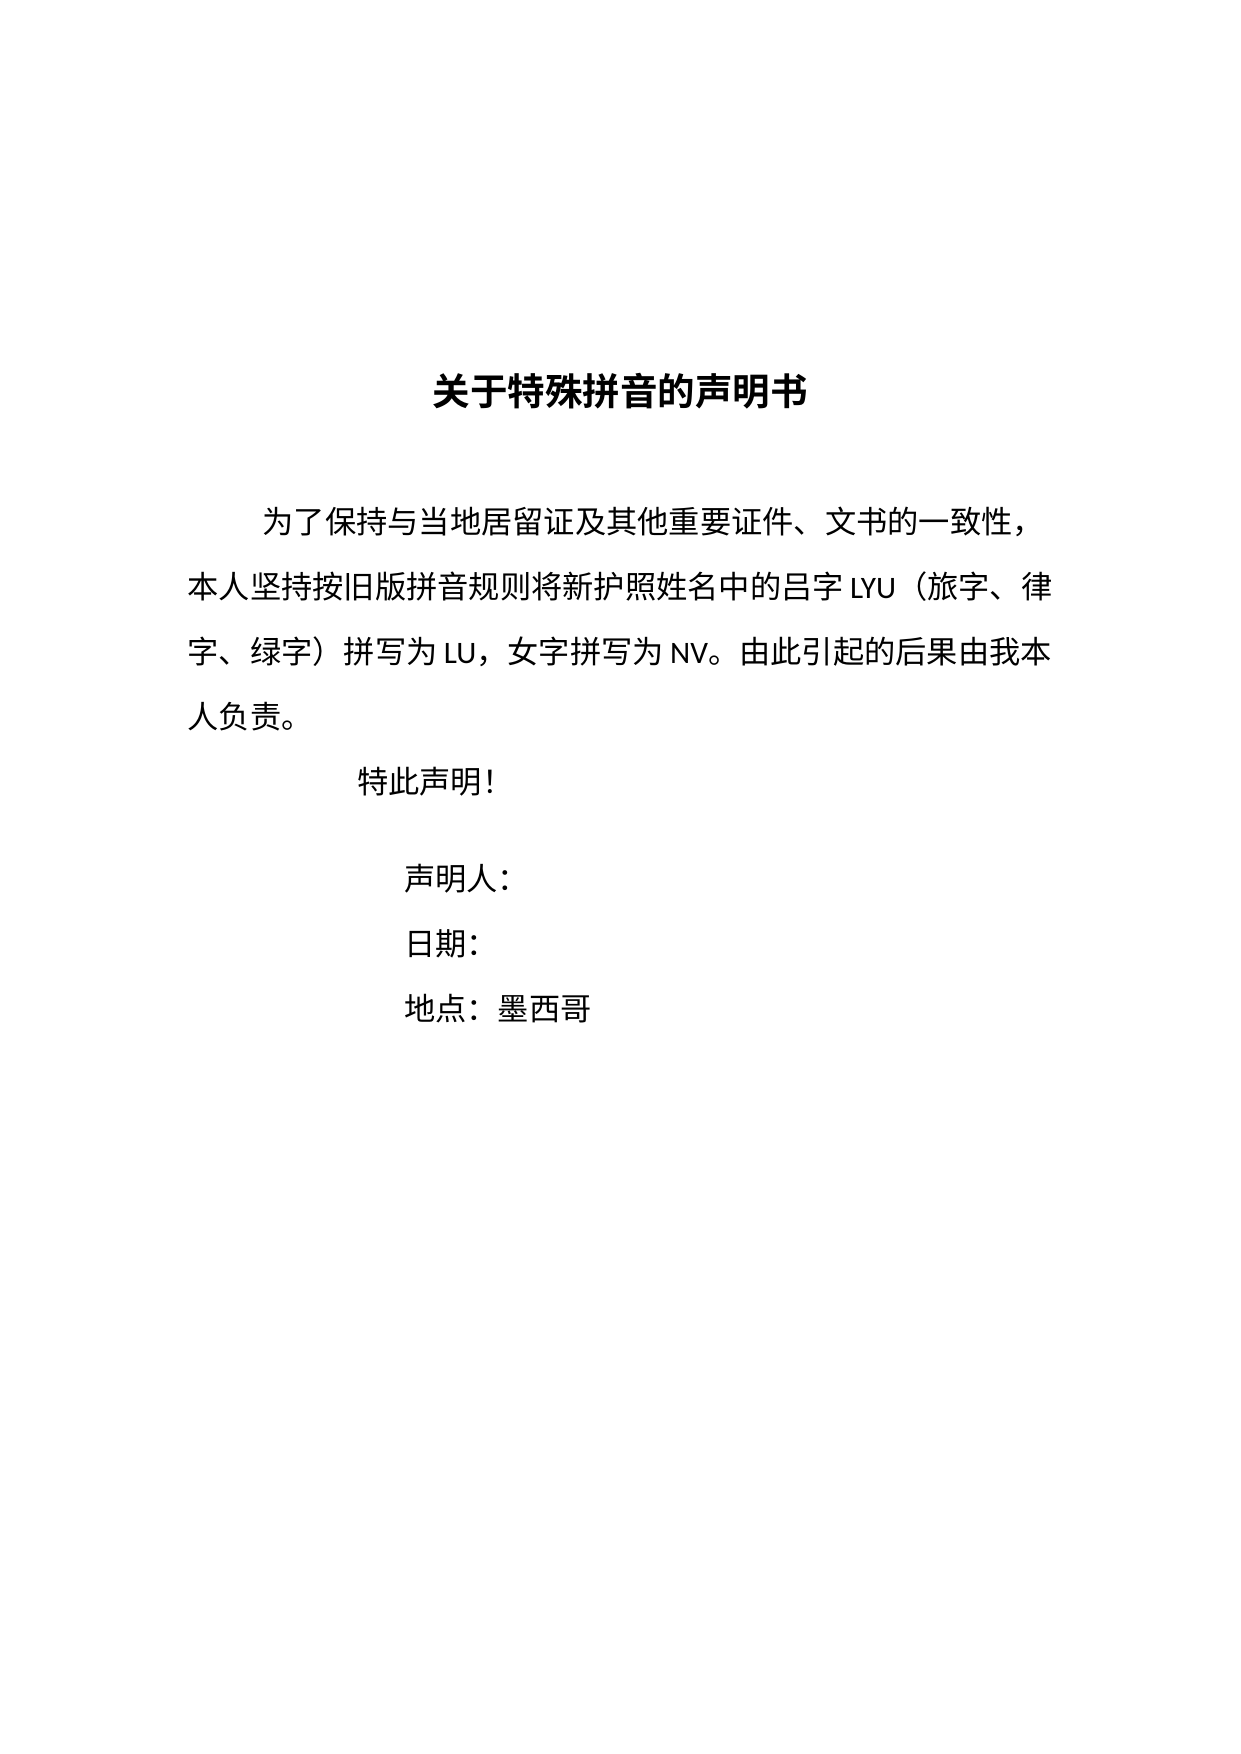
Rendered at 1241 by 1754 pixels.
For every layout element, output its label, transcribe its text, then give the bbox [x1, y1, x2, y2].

text 日期： [187, 909, 1053, 974]
text 关于特殊拼音的声明书 [187, 357, 1053, 422]
text 地点：墨西哥 [187, 974, 1053, 1039]
text 特此声明！ [187, 747, 1053, 812]
text 声明人： [187, 844, 1053, 909]
text 为了保持与当地居留证及其他重要证件、文书的一致性，本人坚持按旧版拼音规则将新护照姓名中的吕字LYU（旅字、律字、绿字）拼写为LU，女字拼写为NV。由此引起的后果由我本人负责。 [187, 487, 1053, 747]
